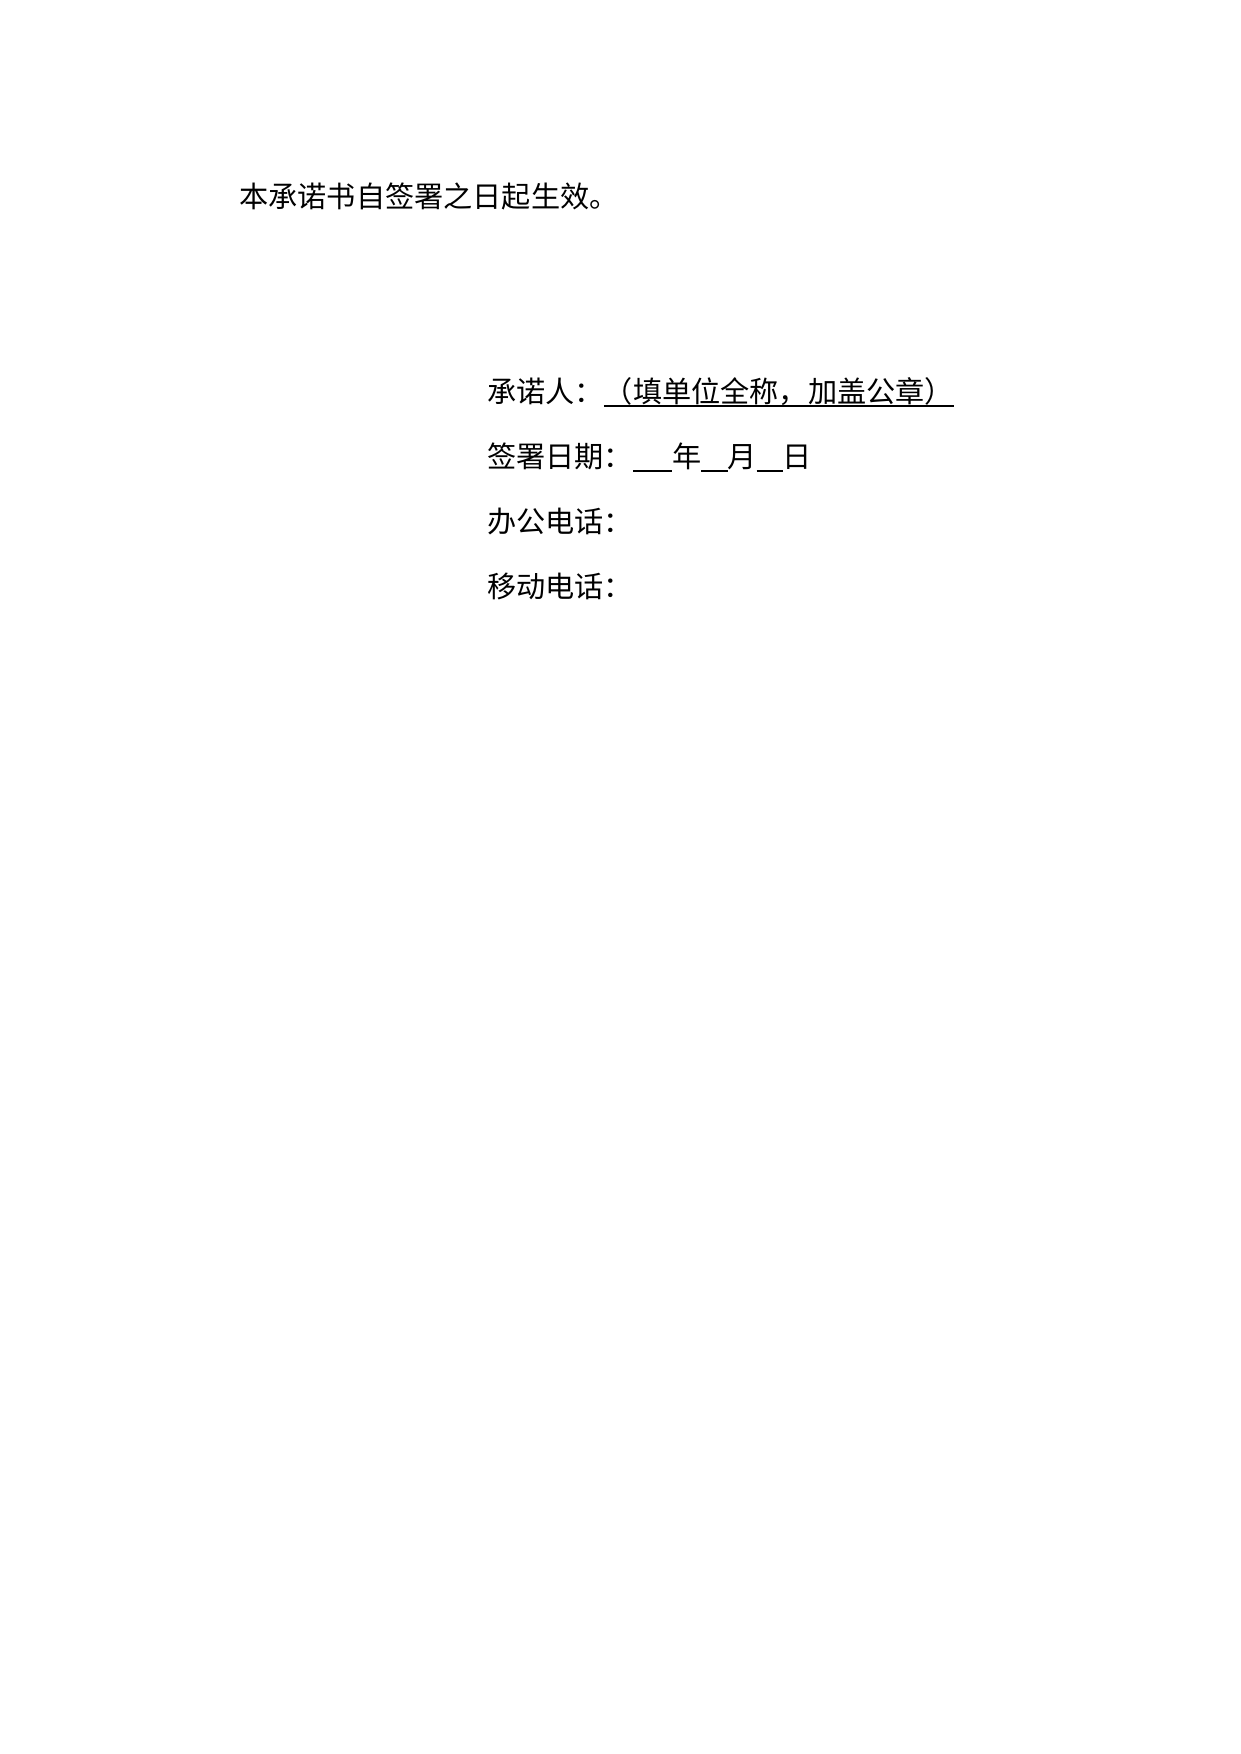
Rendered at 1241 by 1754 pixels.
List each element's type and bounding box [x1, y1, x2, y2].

table_header [181, 162, 1059, 682]
